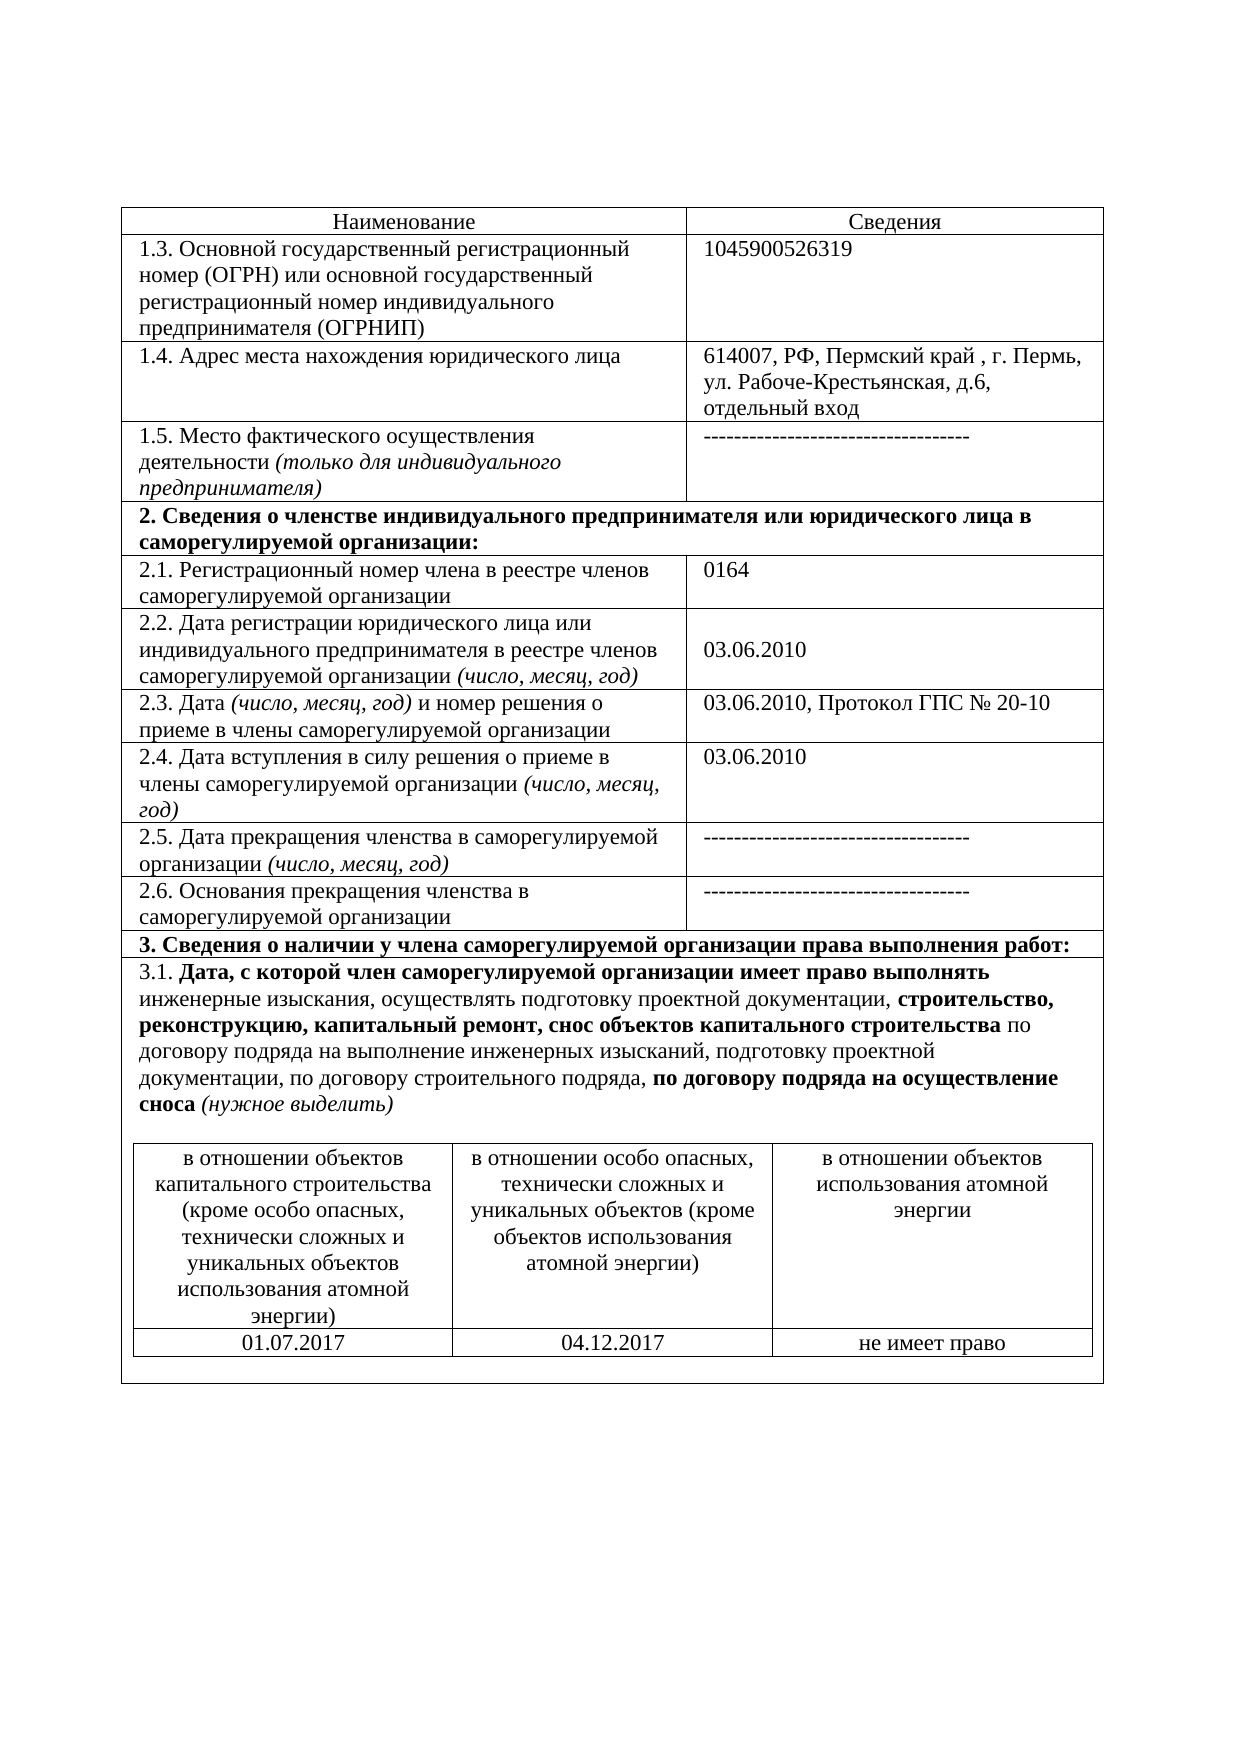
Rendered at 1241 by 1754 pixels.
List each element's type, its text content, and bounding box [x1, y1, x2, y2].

table_header Наименование [122, 208, 686, 234]
table_cell 2.3. Дата (число, месяц, год) и номер решения о приеме в члены саморегулируемой организации [122, 690, 686, 742]
table_cell 2.1. Регистрационный номер члена в реестре членов саморегулируемой организации [122, 556, 686, 608]
table_header Сведения [687, 208, 1103, 234]
table_cell 1.5. Место фактического осуществления деятельности (только для индивидуального предпринимателя) [122, 422, 686, 501]
table_cell 1.4. Адрес места нахождения юридического лица [122, 342, 686, 421]
table_cell 1.3. Основной государственный регистрационный номер (ОГРН) или основной государственный регистрационный номер индивидуального предпринимателя (ОГРНИП) [122, 235, 686, 341]
table_cell 2.5. Дата прекращения членства в саморегулируемой организации (число, месяц, год) [122, 823, 686, 876]
table_cell 03.06.2010, Протокол ГПС № 20-10 [687, 690, 1103, 742]
table_cell 1045900526319 [687, 235, 1103, 341]
table_cell ----------------------------------- [687, 422, 1103, 501]
table_cell ----------------------------------- [687, 877, 1103, 930]
table_cell 2.2. Дата регистрации юридического лица или индивидуального предпринимателя в реестре членов саморегулируемой организации (число, месяц, год) [122, 609, 686, 688]
table_cell 2. Сведения о членстве индивидуального предпринимателя или юридического лица в саморегулируемой организации: [122, 502, 1103, 554]
table_cell 03.06.2010 [687, 743, 1103, 822]
table_cell 3.1. Дата, с которой член саморегулируемой организации имеет право выполнять инженерные изыскания, осуществлять подготовку проектной документации, строительство, реконструкцию, капитальный ремонт, снос объектов капитального строительства по договору подряда на выполнение инженерных изысканий, подготовку проектной документации, по договору строительного подряда, по договору подряда на осуществление сноса (нужное выделить) [122, 958, 1103, 1383]
table_cell 0164 [687, 556, 1103, 608]
table_cell 03.06.2010 [687, 609, 1103, 688]
table_cell 2.4. Дата вступления в силу решения о приеме в члены саморегулируемой организации (число, месяц, год) [122, 743, 686, 822]
table_cell 2.6. Основания прекращения членства в саморегулируемой организации [122, 877, 686, 930]
table_cell 3. Сведения о наличии у члена саморегулируемой организации права выполнения работ: [122, 931, 1103, 957]
table_cell 614007, РФ, Пермский край , г. Пермь, ул. Рабоче-Крестьянская, д.6, отдельный вход [687, 342, 1103, 421]
table_cell ----------------------------------- [687, 823, 1103, 876]
